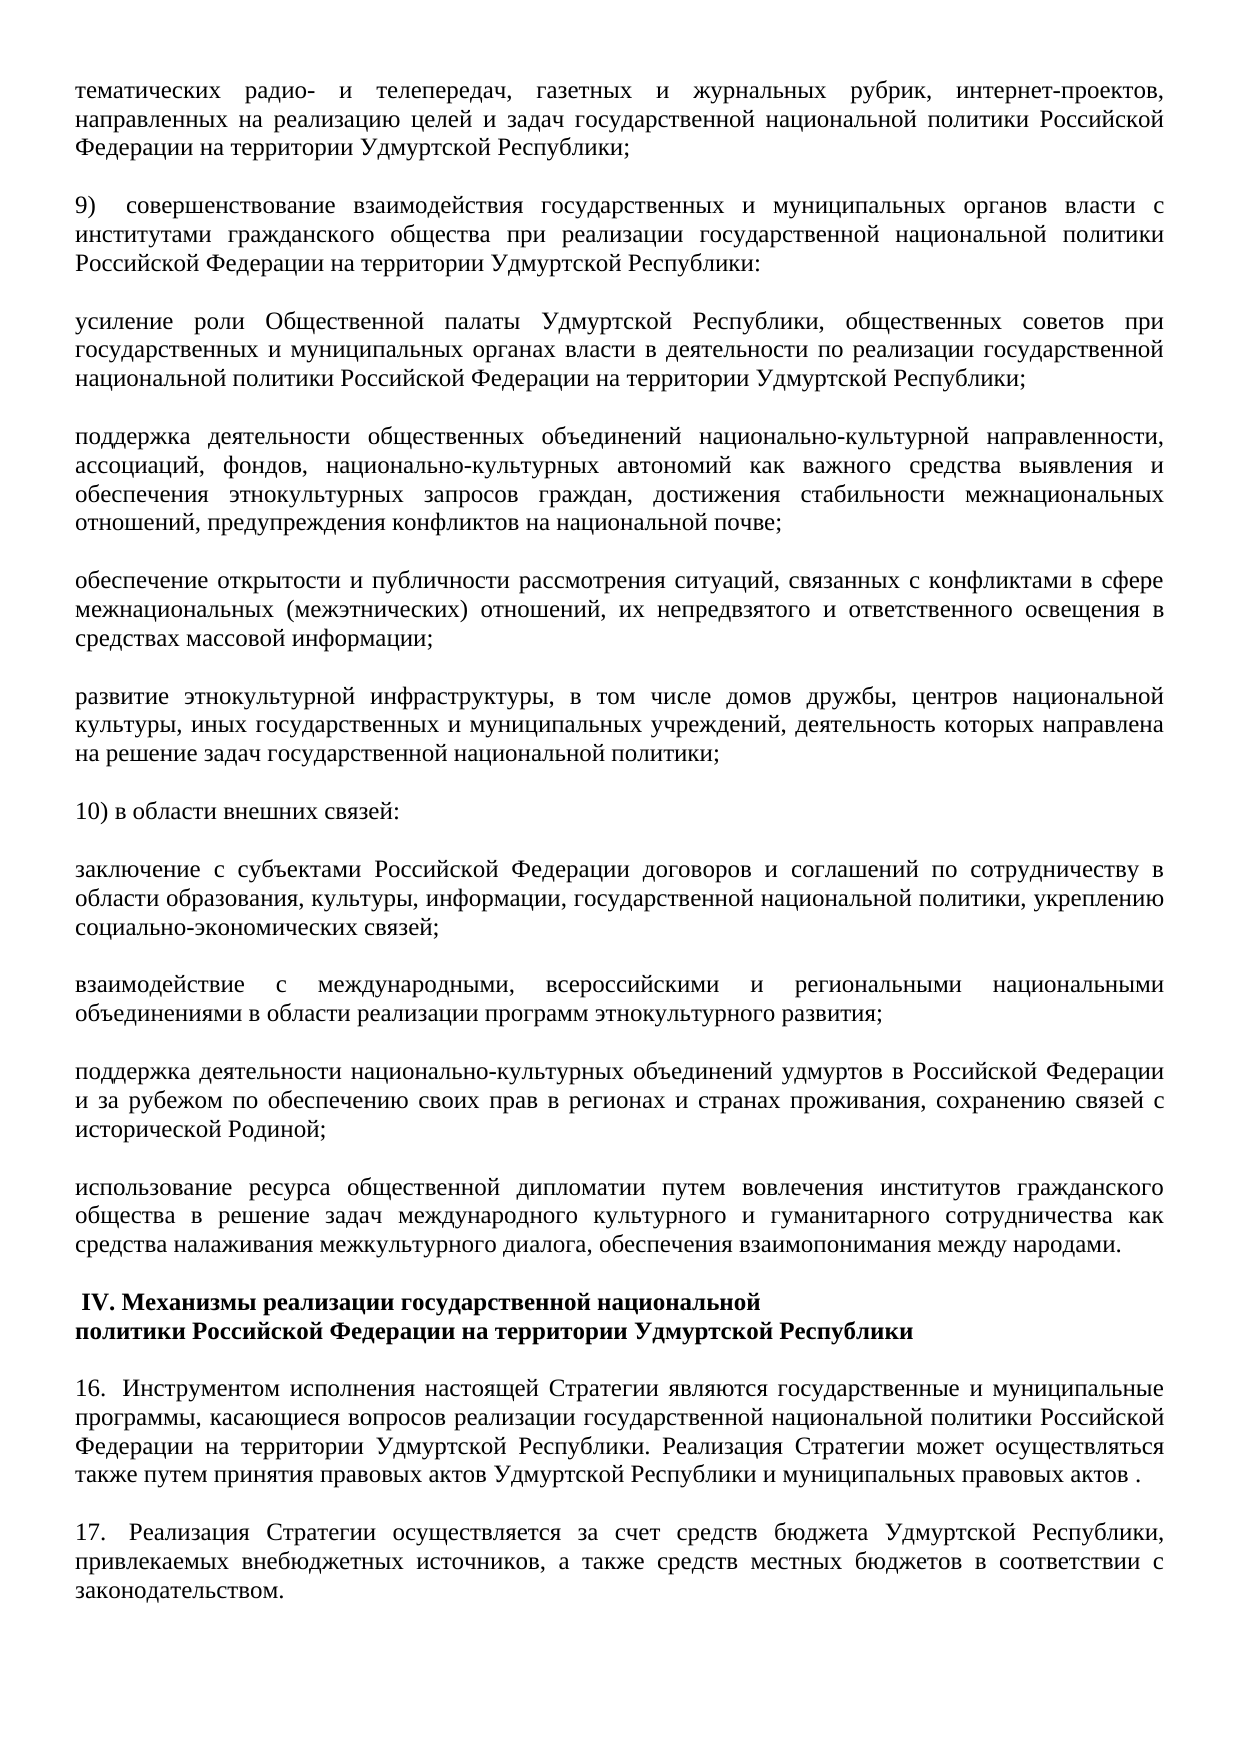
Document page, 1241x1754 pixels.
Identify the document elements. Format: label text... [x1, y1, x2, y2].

text поддержка деятельности национально-культурных объединений удмуртов в Российской Федерации и за рубежом по обеспечению своих прав в регионах и странах проживания, сохранению связей с исторической Родиной; [75, 1056, 1165, 1142]
text использование ресурса общественной дипломатии путем вовлечения институтов гражданского общества в решение задач международного культурного и гуманитарного сотрудничества как средства налаживания межкультурного диалога, обеспечения взаимопонимания между народами. [75, 1172, 1165, 1258]
text политики Российской Федерации на территории Удмуртской Республики [75, 1316, 1165, 1344]
text развитие этнокультурной инфраструктуры, в том числе домов дружбы, центров национальной культуры, иных государственных и муниципальных учреждений, деятельность которых направлена на решение задач государственной национальной политики; [75, 681, 1165, 767]
text 10) в области внешних связей: [75, 796, 1165, 825]
text обеспечение открытости и публичности рассмотрения ситуаций, связанных с конфликтами в сфере межнациональных (межэтнических) отношений, их непредвзятого и ответственного освещения в средствах массовой информации; [75, 565, 1165, 652]
text 9) совершенствование взаимодействия государственных и муниципальных органов власти с институтами гражданского общества при реализации государственной национальной политики Российской Федерации на территории Удмуртской Республики: [75, 190, 1165, 277]
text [75, 75, 1165, 161]
text 16. Инструментом исполнения настоящей Стратегии являются государственные и муниципальные программы, касающиеся вопросов реализации государственной национальной политики Российской Федерации на территории Удмуртской Республики. Реализация Стратегии может осуществляться также путем принятия правовых актов Удмуртской Республики и муниципальных правовых актов . [75, 1344, 1165, 1488]
text усиление роли Общественной палаты Удмуртской Республики, общественных советов при государственных и муниципальных органах власти в деятельности по реализации государственной национальной политики Российской Федерации на территории Удмуртской Республики; [75, 306, 1165, 392]
text взаимодействие с международными, всероссийскими и региональными национальными объединениями в области реализации программ этнокультурного развития; [75, 969, 1165, 1027]
text заключение с субъектами Российской Федерации договоров и соглашений по сотрудничеству в области образования, культуры, информации, государственной национальной политики, укреплению социально-экономических связей; [75, 854, 1165, 940]
text 17. Реализация Стратегии осуществляется за счет средств бюджета Удмуртской Республики, привлекаемых внебюджетных источников, а также средств местных бюджетов в соответствии с законодательством. [75, 1517, 1165, 1604]
text IV. Механизмы реализации государственной национальной [75, 1287, 1165, 1316]
text поддержка деятельности общественных объединений национально-культурной направленности, ассоциаций, фондов, национально-культурных автономий как важного средства выявления и обеспечения этнокультурных запросов граждан, достижения стабильности межнациональных отношений, предупреждения конфликтов на национальной почве; [75, 421, 1165, 536]
